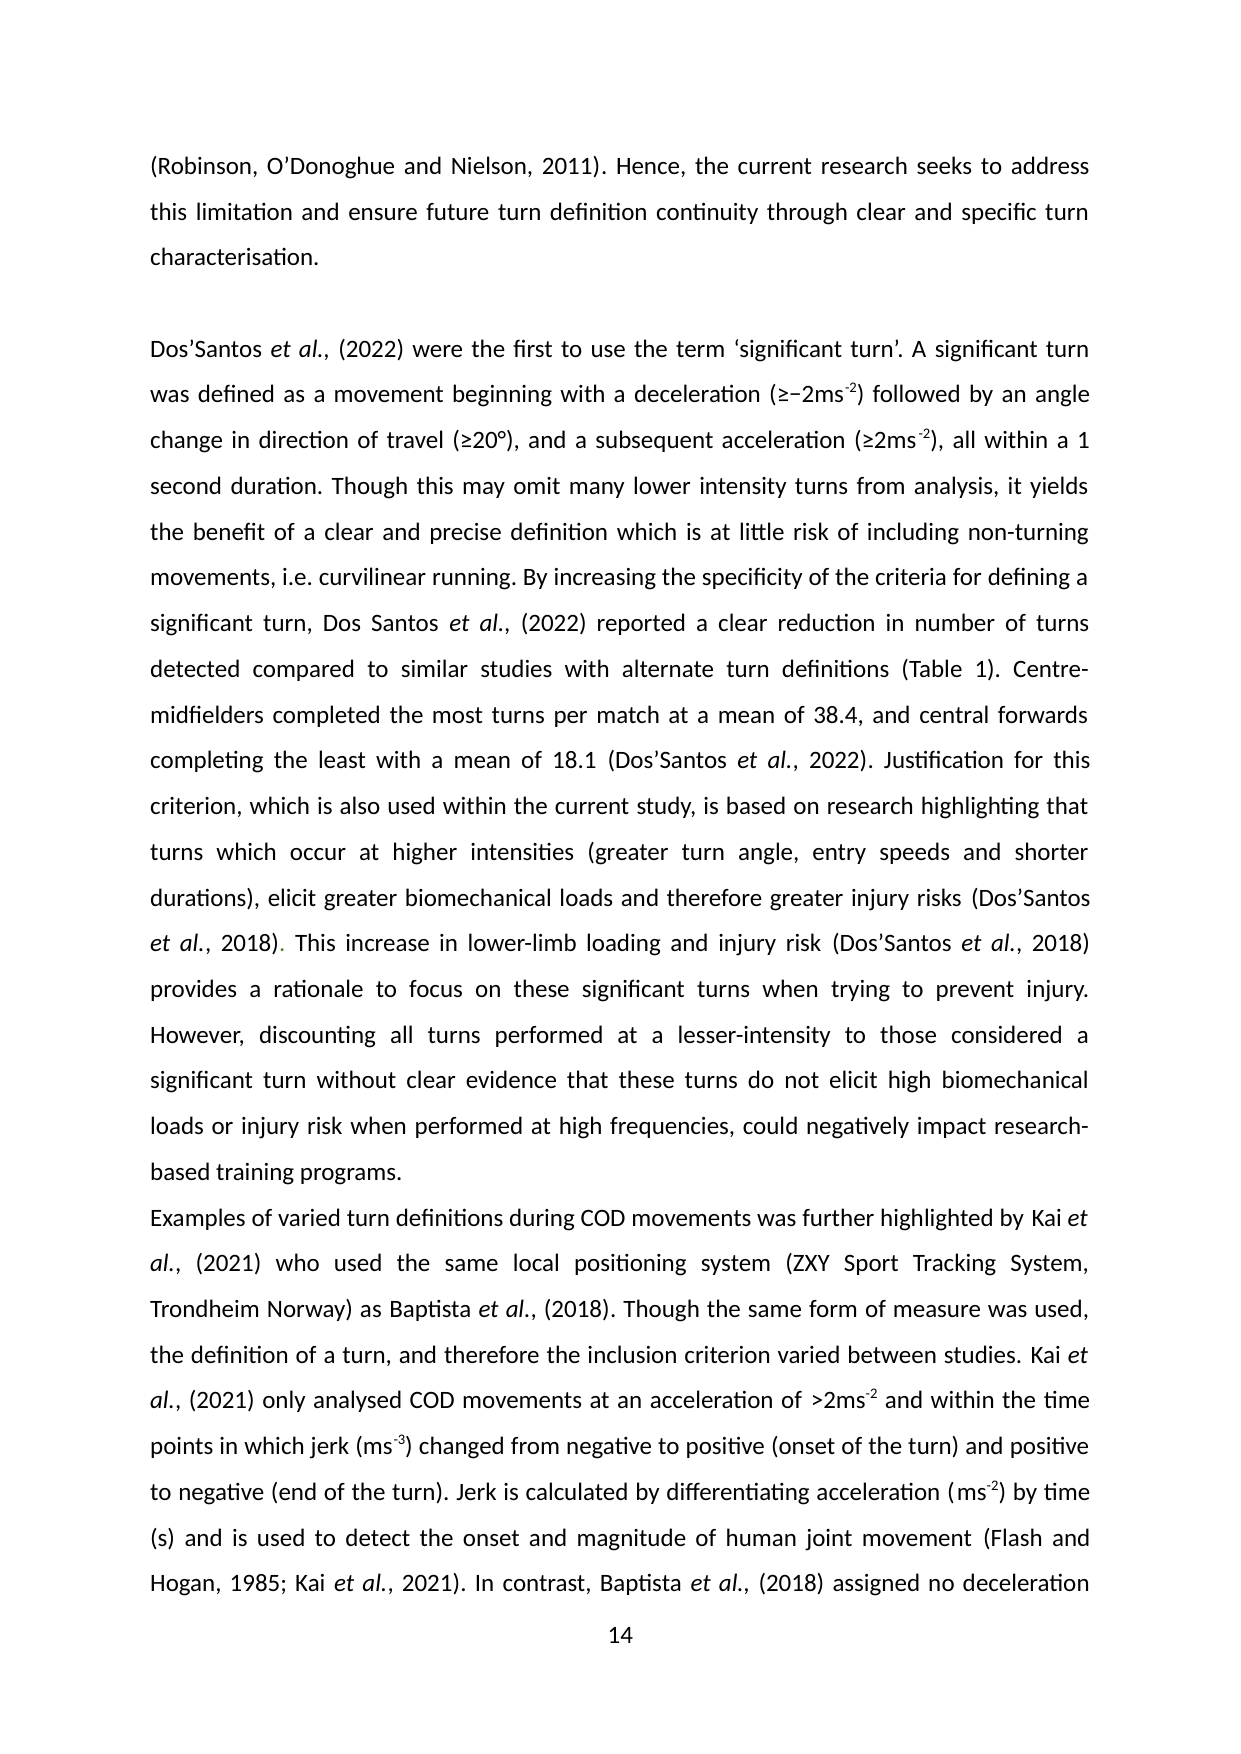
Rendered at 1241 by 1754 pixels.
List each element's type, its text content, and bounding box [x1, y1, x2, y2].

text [150, 1202, 1090, 1598]
text Dos’Santos et al., (2022) were the first to use the term ‘significant turn’. A significant turn was defined as a movement beginning with a deceleration (≥−2ms-2) followed by an angle change in direction of travel (≥20°), and a subsequent acceleration (≥2ms-2), all within a 1 second duration. Though this may omit many lower intensity turns from analysis, it yields the benefit of a clear and precise definition which is at little risk of including non-turning movements, i.e. curvilinear running. By increasing the specificity of the criteria for defining a significant turn, Dos Santos et al., (2022) reported a clear reduction in number of turns detected compared to similar studies with alternate turn definitions (Table 1). Centre-midfielders completed the most turns per match at a mean of 38.4, and central forwards completing the least with a mean of 18.1 (Dos’Santos et al., 2022). Justification for this criterion, which is also used within the current study, is based on research highlighting that turns which occur at higher intensities (greater turn angle, entry speeds and shorter durations), elicit greater biomechanical loads and therefore greater injury risks (Dos’Santos et al., 2018). This increase in lower-limb loading and injury risk (Dos’Santos et al., 2018) provides a rationale to focus on these significant turns when trying to prevent injury. However, discounting all turns performed at a lesser-intensity to those considered a significant turn without clear evidence that these turns do not elicit high biomechanical loads or injury risk when performed at high frequencies, could negatively impact research-based training programs. [150, 333, 1090, 1187]
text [150, 150, 1090, 272]
